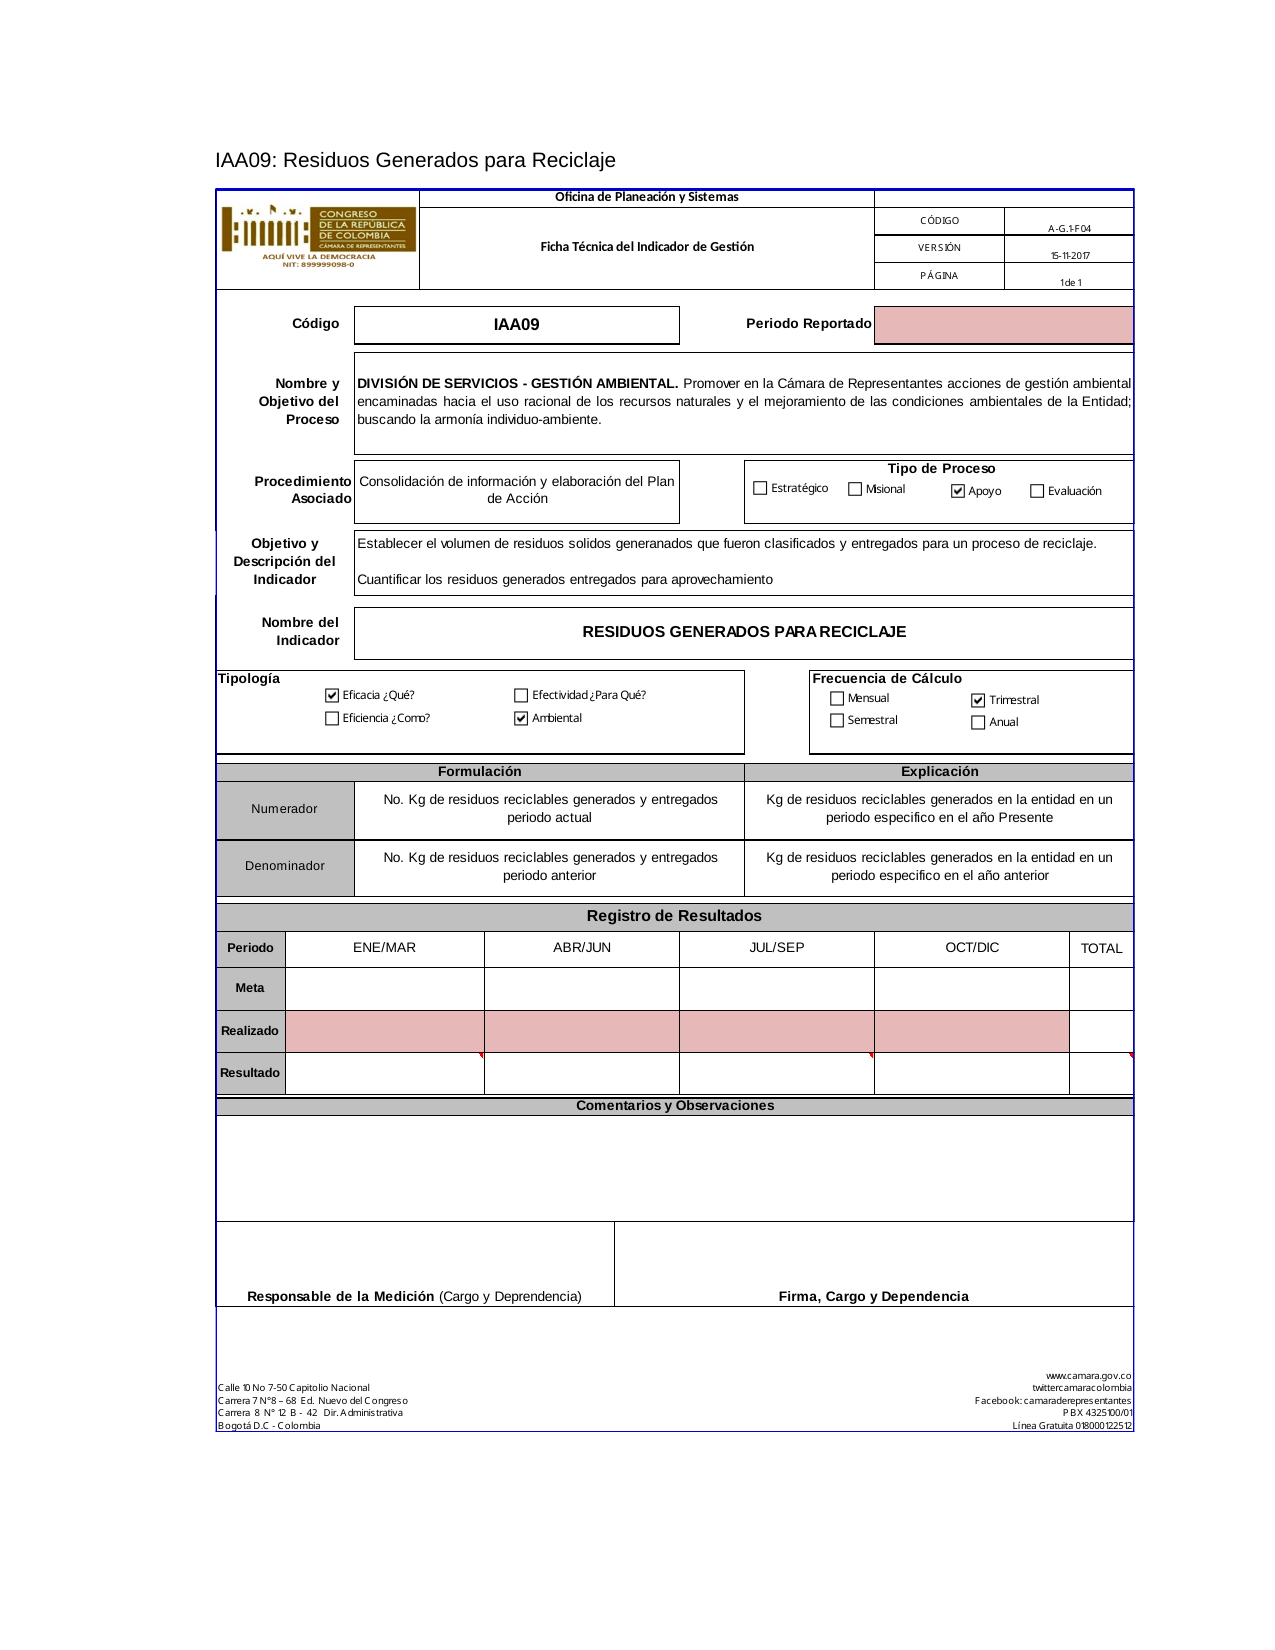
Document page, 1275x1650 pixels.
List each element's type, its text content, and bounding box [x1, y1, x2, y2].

text IAA09: Residuos Generados para Reciclaje [215, 148, 1098, 172]
